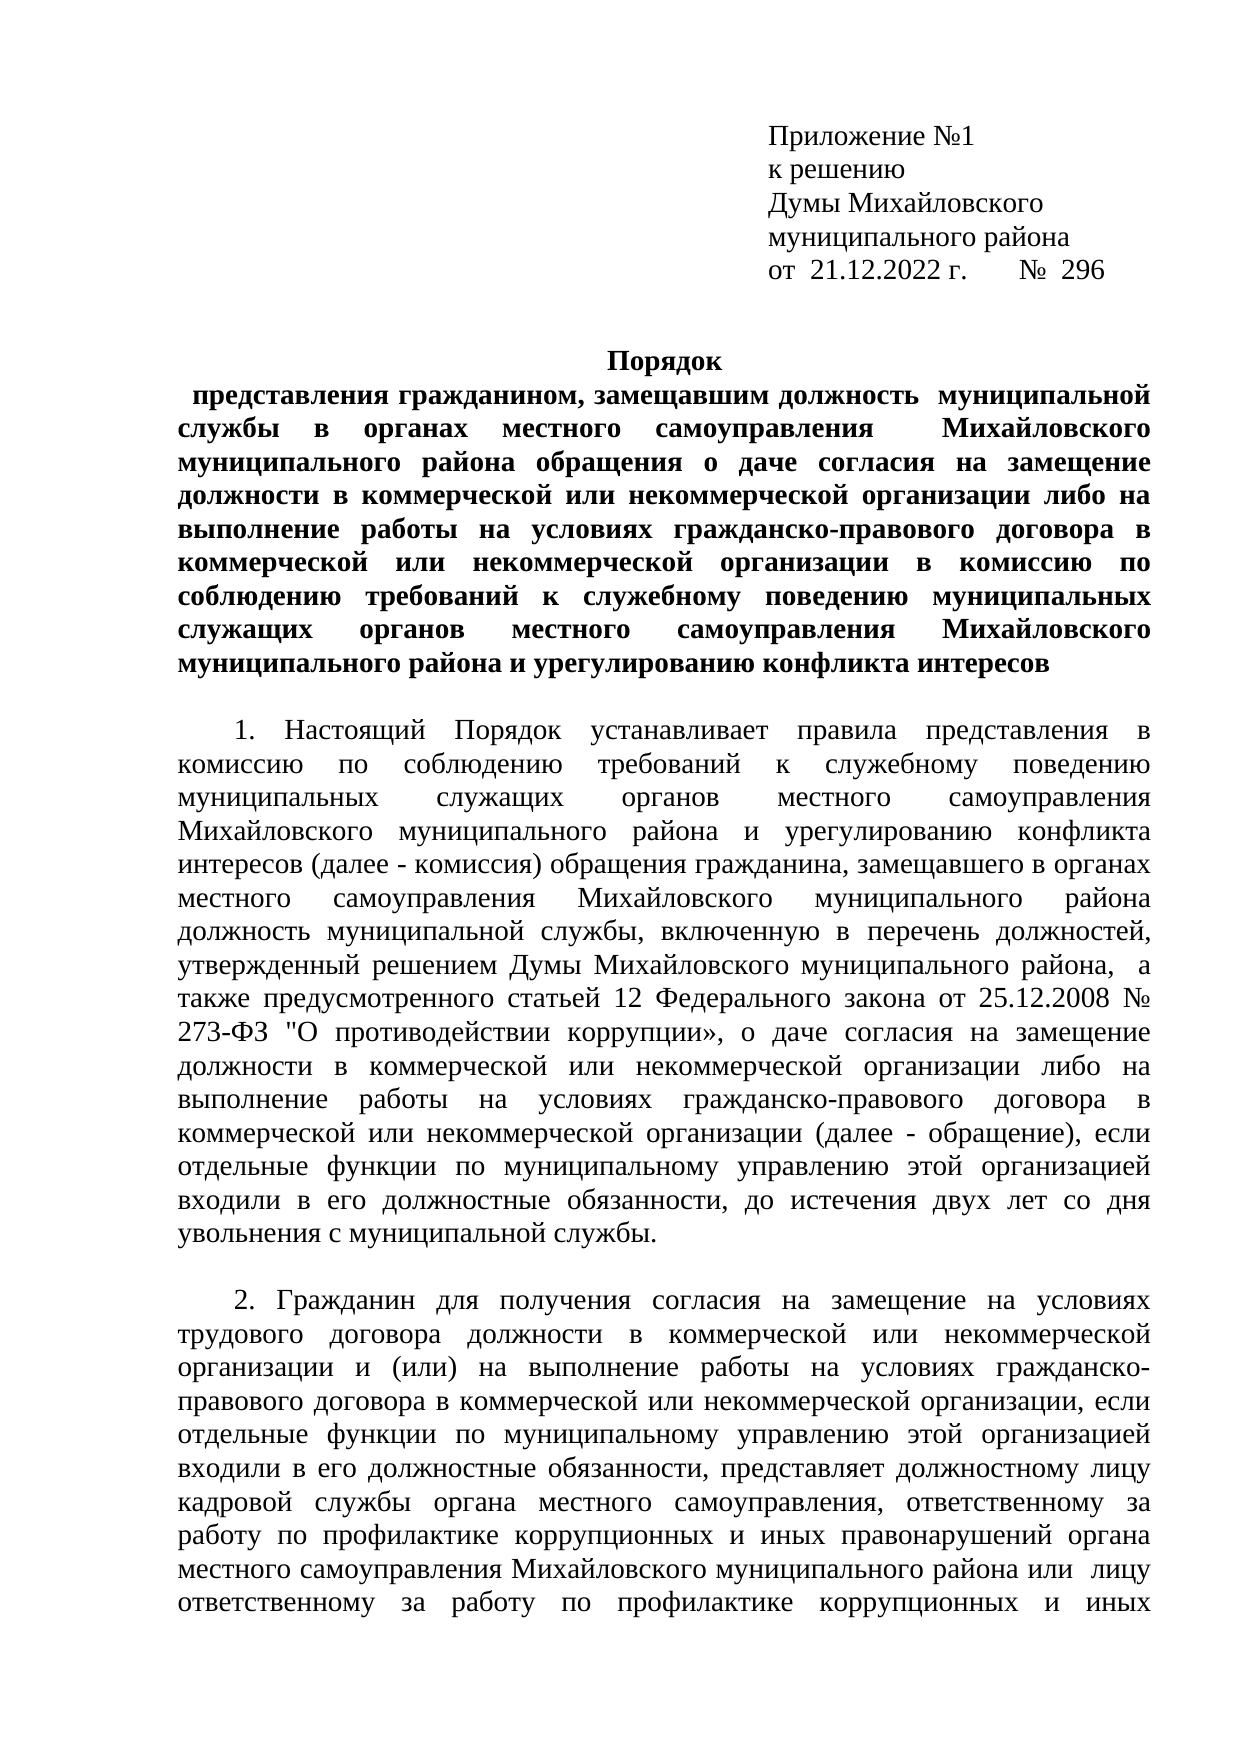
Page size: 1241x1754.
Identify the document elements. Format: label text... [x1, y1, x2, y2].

text от 21.12.2022 г. № 296 [768, 252, 1152, 286]
text представления гражданином, замещавшим должность муниципальной службы в органах местного самоуправления Михайловского муниципального района обращения о даче согласия на замещение должности в коммерческой или некоммерческой организации либо на выполнение работы на условиях гражданско-правового договора в коммерческой или некоммерческой организации в комиссию по соблюдению требований к служебному поведению муниципальных служащих органов местного самоуправления Михайловского муниципального района и урегулированию конфликта интересов [177, 377, 1152, 679]
text к решению [768, 152, 1152, 185]
text Порядок [177, 343, 1152, 377]
text Думы Михайловского [768, 185, 1152, 219]
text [177, 1282, 1152, 1618]
text Приложение №1 [768, 118, 1152, 152]
text 1. Настоящий Порядок устанавливает правила представления в комиссию по соблюдению требований к служебному поведению муниципальных служащих органов местного самоуправления Михайловского муниципального района и урегулированию конфликта интересов (далее - комиссия) обращения гражданина, замещавшего в органах местного самоуправления Михайловского муниципального района должность муниципальной службы, включенную в перечень должностей, утвержденный решением Думы Михайловского муниципального района, а также предусмотренного статьей 12 Федерального закона от 25.12.2008 № 273-ФЗ "О противодействии коррупции», о даче согласия на замещение должности в коммерческой или некоммерческой организации либо на выполнение работы на условиях гражданско-правового договора в коммерческой или некоммерческой организации (далее - обращение), если отдельные функции по муниципальному управлению этой организацией входили в его должностные обязанности, до истечения двух лет со дня увольнения с муниципальной службы. [177, 712, 1152, 1249]
text муниципального района [768, 219, 1152, 252]
